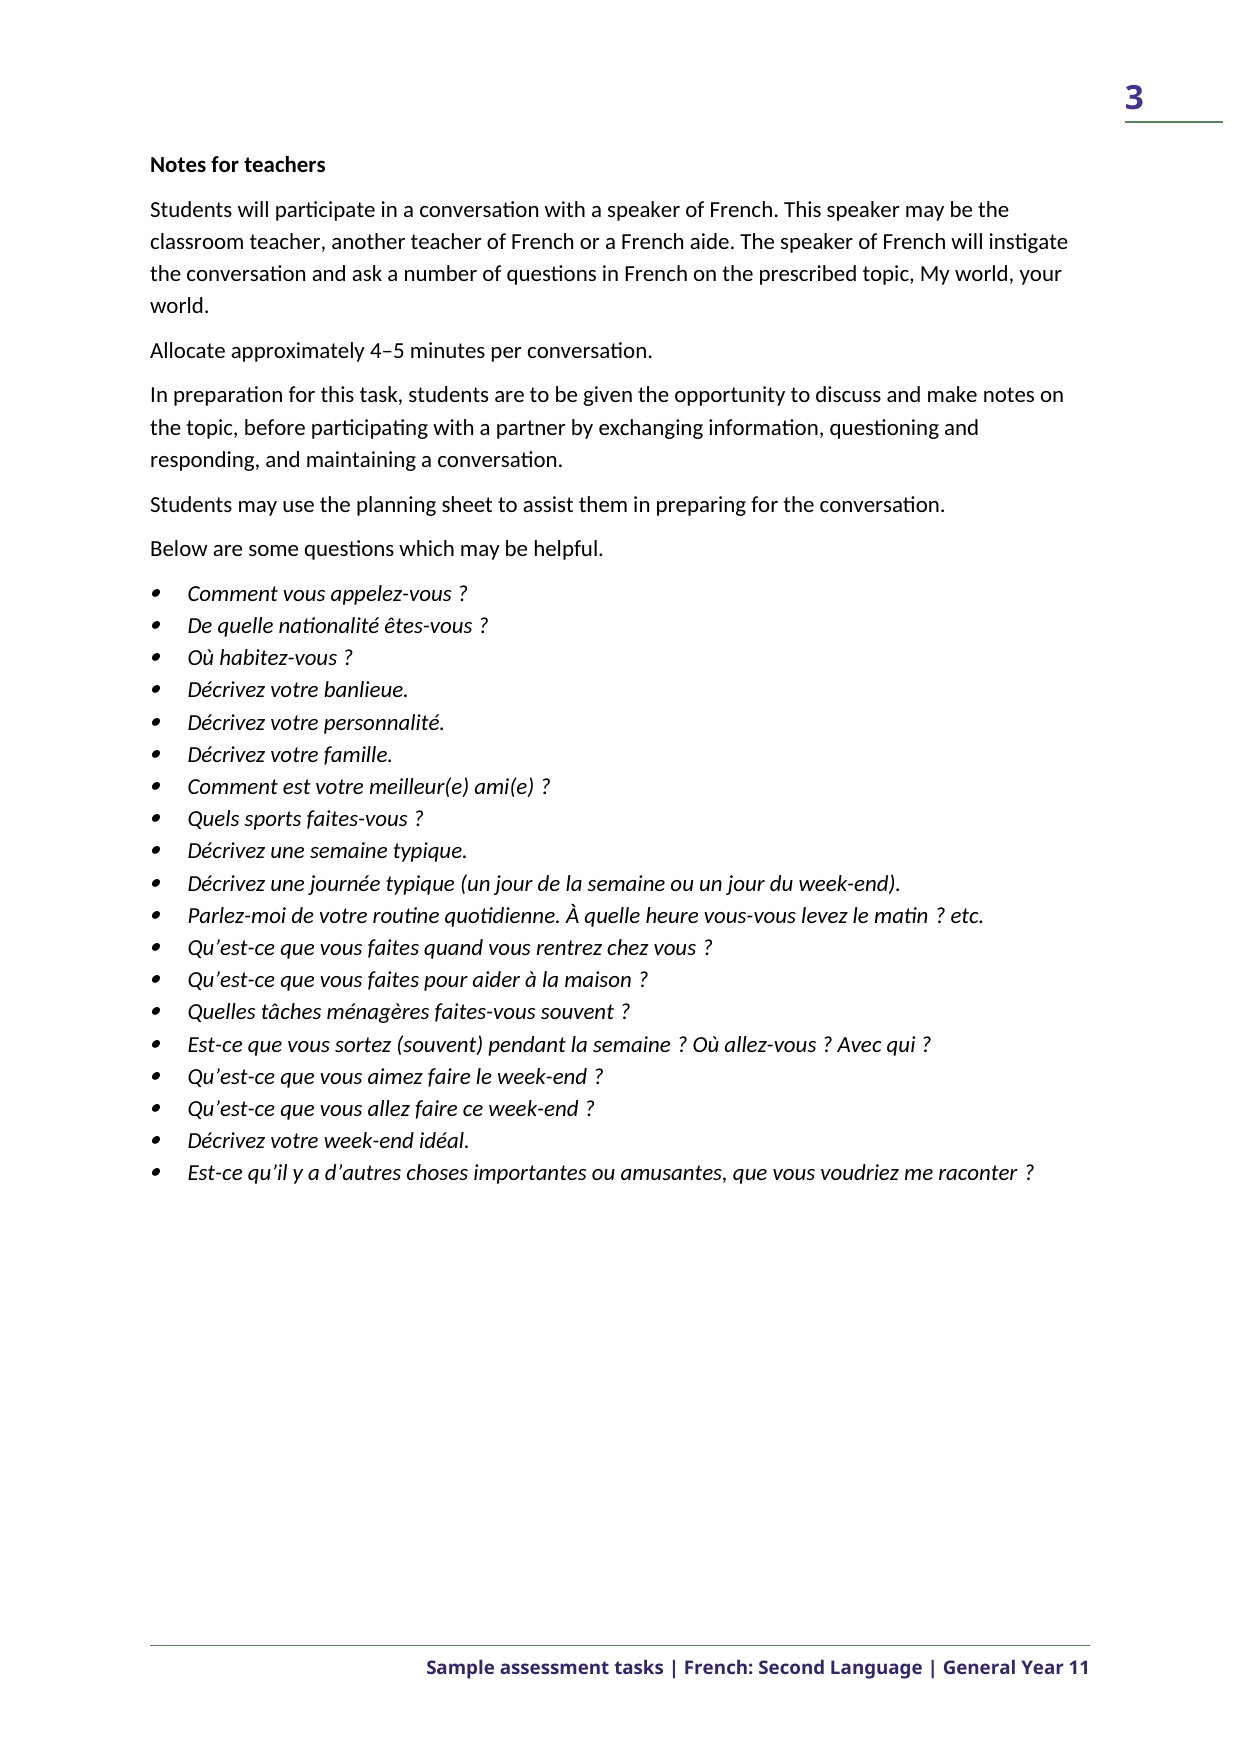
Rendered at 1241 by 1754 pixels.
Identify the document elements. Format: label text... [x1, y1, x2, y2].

text In preparation for this task, students are to be given the opportunity to discuss and make notes on the topic, before participating with a partner by exchanging information, questioning and responding, and maintaining a conversation. [150, 381, 1093, 473]
list Qu’est-ce que vous faites pour aider à la maison ? [150, 965, 1090, 993]
list Comment vous appelez-vous ? [150, 579, 1090, 607]
list Décrivez votre personnalité. [150, 708, 1090, 736]
list Qu’est-ce que vous allez faire ce week-end ? [150, 1094, 1090, 1122]
text Below are some questions which may be helpful. [150, 534, 1093, 562]
list Quelles tâches ménagères faites-vous souvent ? [150, 997, 1090, 1026]
list Décrivez votre banlieue. [150, 676, 1090, 704]
text Students may use the planning sheet to assist them in preparing for the conversation. [150, 490, 1093, 518]
list Est-ce que vous sortez (souvent) pendant la semaine ? Où allez-vous ? Avec qui ? [150, 1030, 1090, 1058]
list Décrivez votre famille. [150, 740, 1090, 768]
list Parlez-moi de votre routine quotidienne. À quelle heure vous-vous levez le matin ? etc. [150, 901, 1090, 929]
list Où habitez-vous ? [150, 643, 1090, 671]
text Allocate approximately 4–5 minutes per conversation. [150, 336, 1093, 364]
list Comment est votre meilleur(e) ami(e) ? [150, 772, 1090, 800]
list Quels sports faites-vous ? [150, 804, 1090, 832]
list Décrivez votre week-end idéal. [150, 1126, 1090, 1154]
list Est-ce qu’il y a d’autres choses importantes ou amusantes, que vous voudriez me raconter ? [150, 1158, 1090, 1186]
list Décrivez une semaine typique. [150, 837, 1090, 864]
list Qu’est-ce que vous aimez faire le week-end ? [150, 1062, 1090, 1090]
text Students will participate in a conversation with a speaker of French. This speaker may be the classroom teacher, another teacher of French or a French aide. The speaker of French will instigate the conversation and ask a number of questions in French on the prescribed topic, My world, your world. [150, 195, 1093, 319]
text Notes for teachers [150, 150, 1093, 178]
list Qu’est-ce que vous faites quand vous rentrez chez vous ? [150, 933, 1090, 961]
list Décrivez une journée typique (un jour de la semaine ou un jour du week-end). [150, 869, 1090, 897]
list De quelle nationalité êtes-vous ? [150, 611, 1090, 639]
